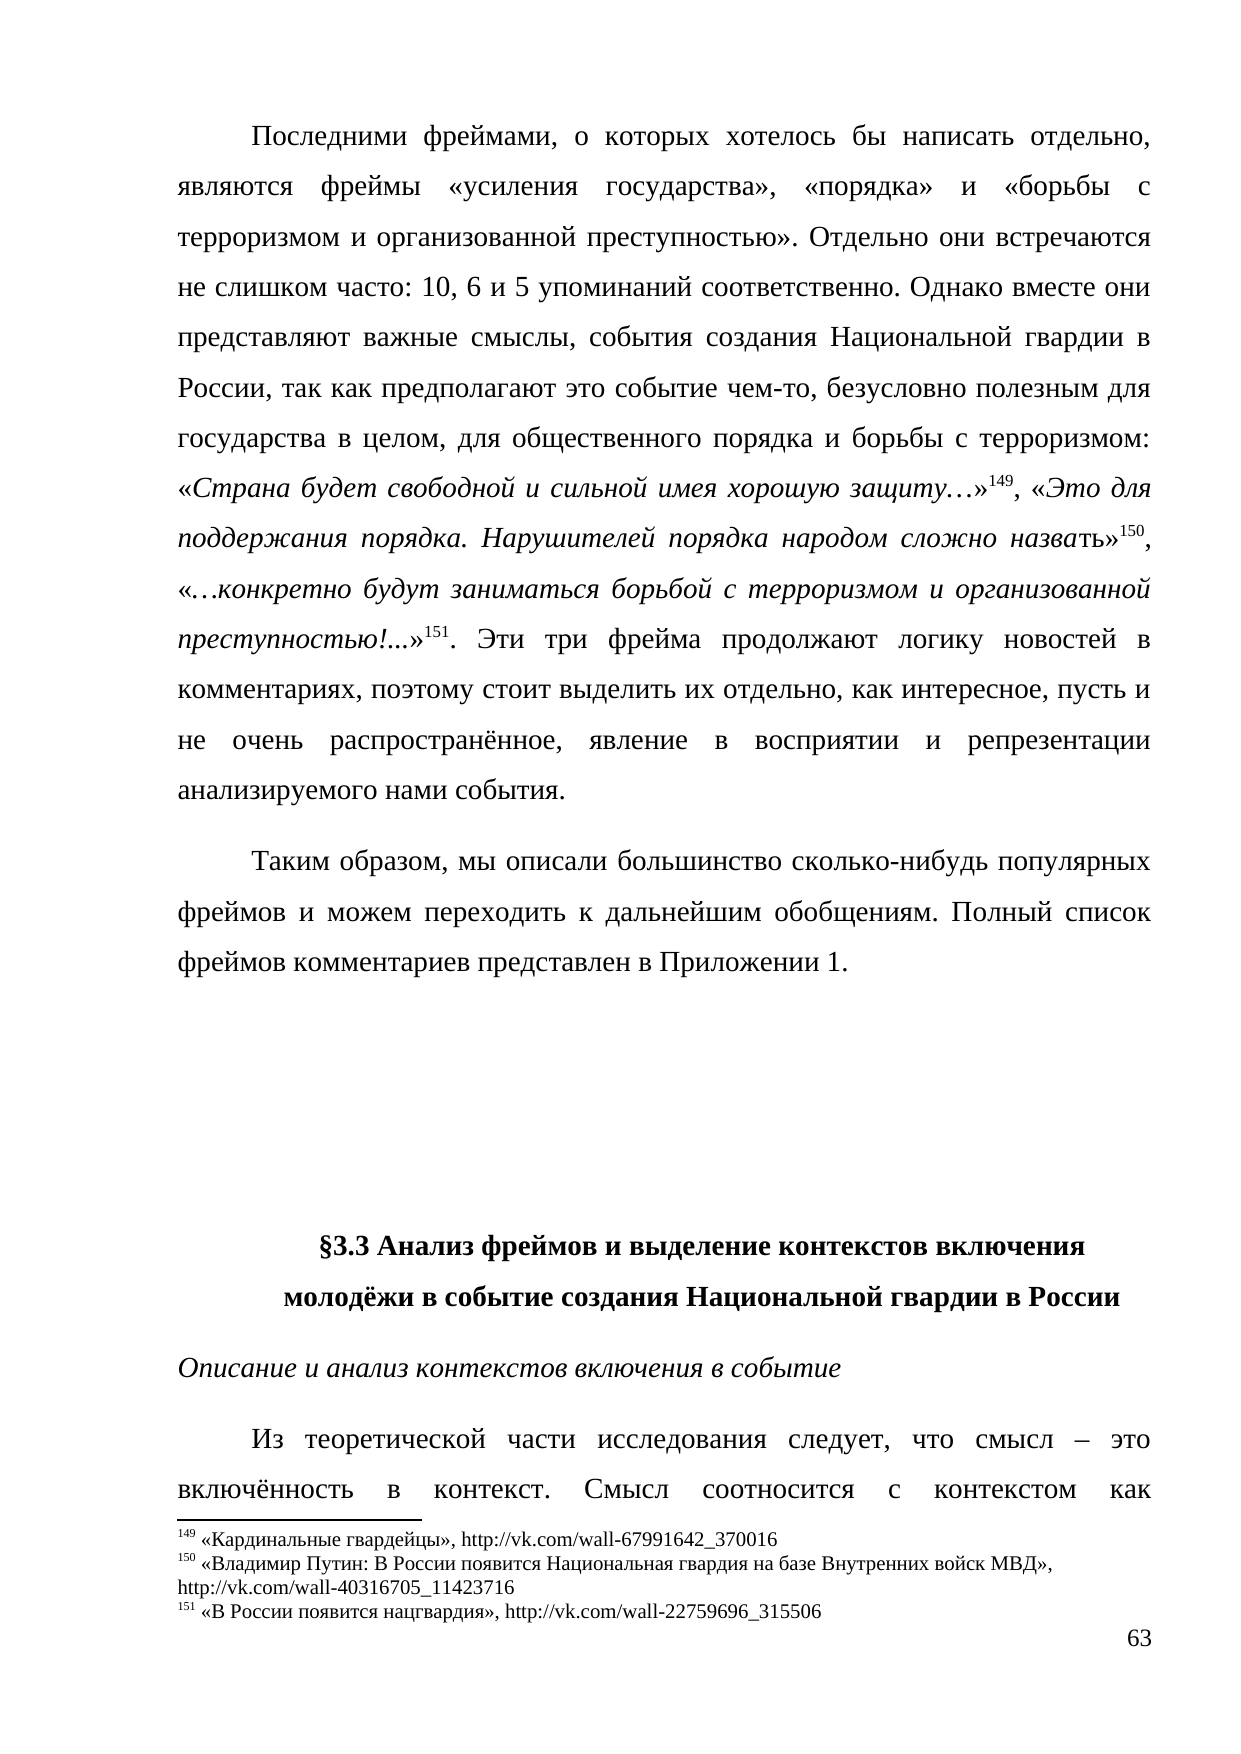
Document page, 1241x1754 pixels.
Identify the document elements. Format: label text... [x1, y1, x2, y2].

text Таким образом, мы описали большинство сколько-нибудь популярных фреймов и можем переходить к дальнейшим обобщениям. Полный список фреймов комментариев представлен в Приложении 1. [177, 843, 1152, 977]
text Последними фреймами, о которых хотелось бы написать отдельно, являются фреймы «усиления государства», «порядка» и «борьбы с терроризмом и организованной преступностью». Отдельно они встречаются не слишком часто: 10, 6 и 5 упоминаний соответственно. Однако вместе они представляют важные смыслы, события создания Национальной гвардии в России, так как предполагают это событие чем-то, безусловно полезным для государства в целом, для общественного порядка и борьбы с терроризмом: «Страна будет свободной и сильной имея хорошую защиту…», «Это для поддержания порядка. Нарушителей порядка народом сложно назвать», «…конкретно будут заниматься борьбой с терроризмом и организованной преступностью!...». Эти три фрейма продолжают логику новостей в комментариях, поэтому стоит выделить их отдельно, как интересное, пусть и не очень распространённое, явление в восприятии и репрезентации анализируемого нами события. [177, 118, 1152, 806]
list §3.3 Анализ фреймов и выделение контекстов включения молодёжи в событие создания Национальной гвардии в России [252, 1228, 1152, 1312]
text Описание и анализ контекстов включения в событие [177, 1350, 1152, 1383]
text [177, 1421, 1152, 1505]
